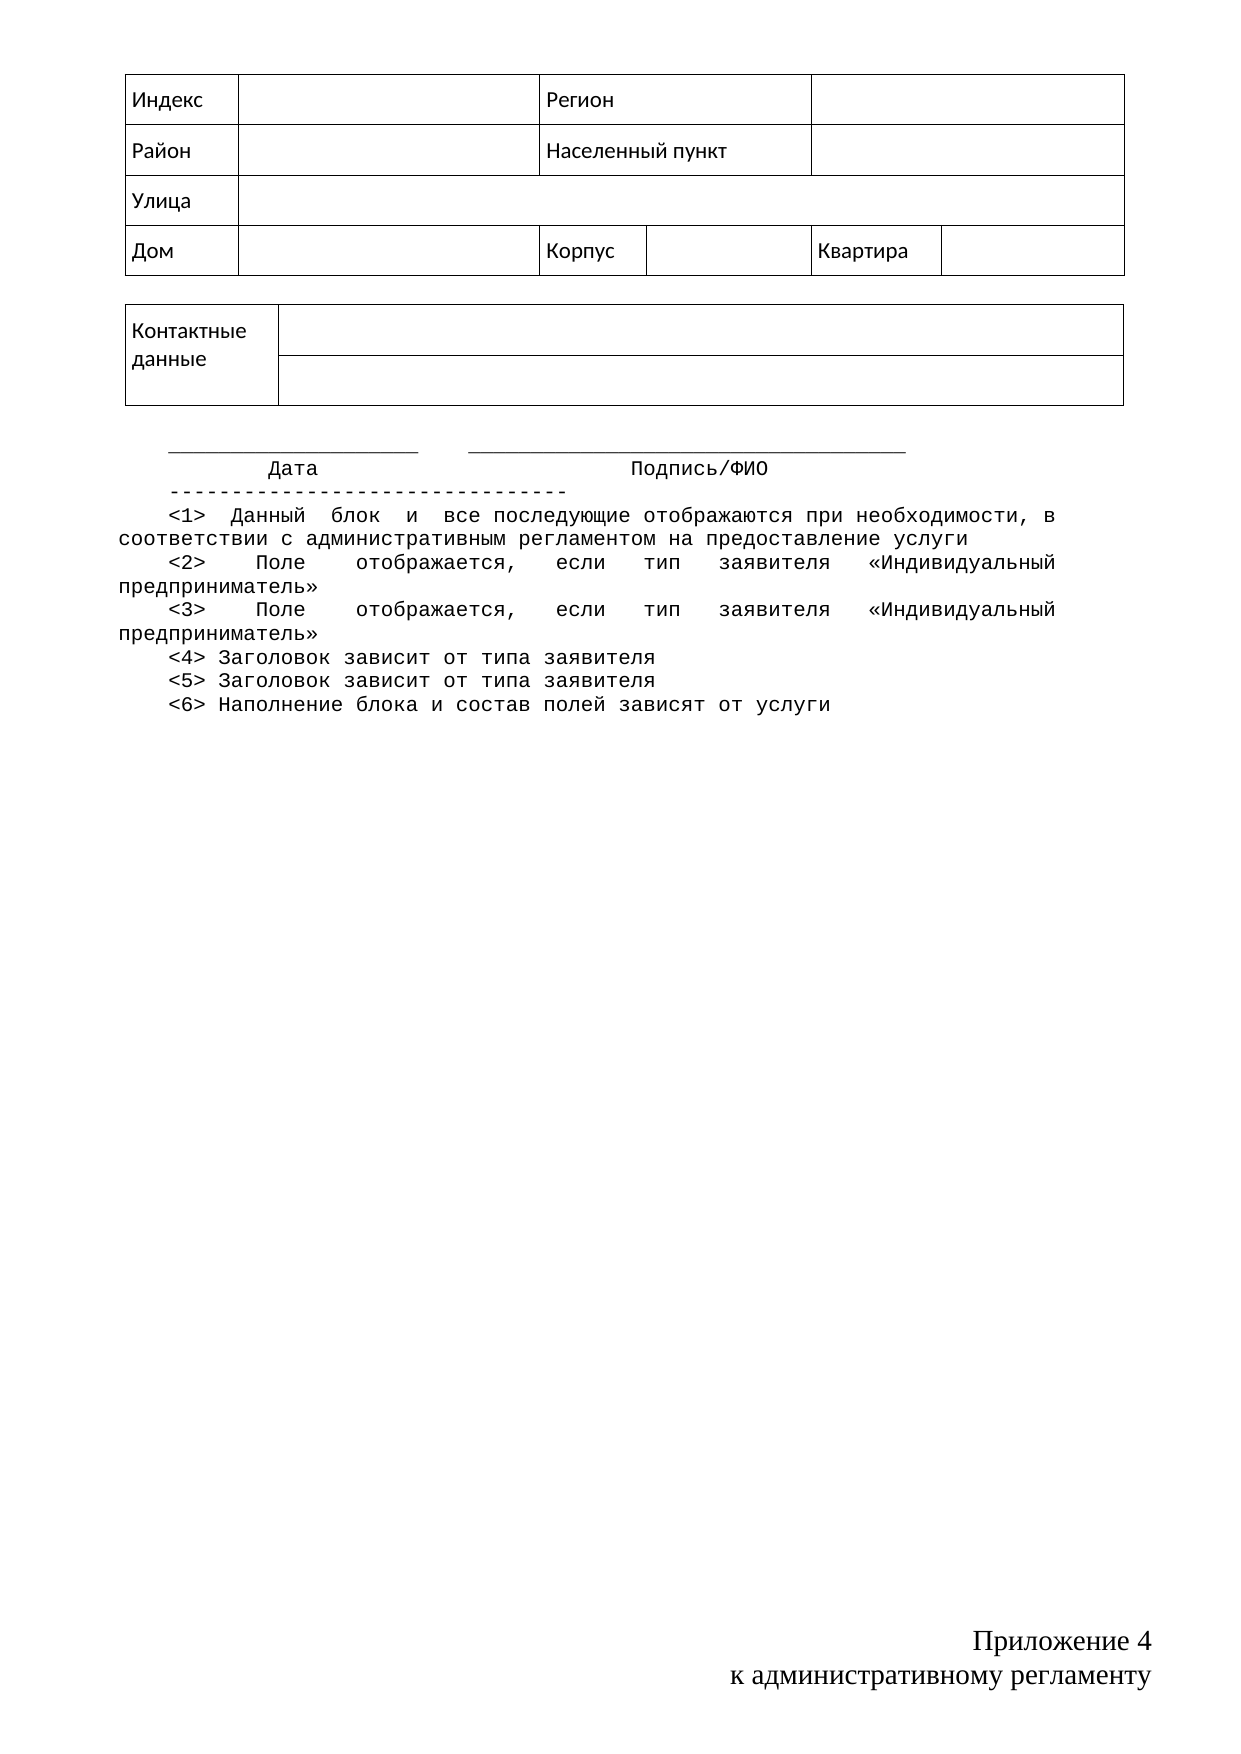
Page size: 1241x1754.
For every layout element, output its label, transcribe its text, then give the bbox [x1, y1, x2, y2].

table_cell [647, 226, 811, 275]
text -------------------------------- [118, 481, 1152, 505]
table_cell [239, 125, 539, 174]
text ____________________ ___________________________________ [118, 434, 1152, 457]
text <1> Данный блок и все последующие отображаются при необходимости, в [118, 505, 1152, 528]
table_cell [239, 176, 1124, 225]
text <2> Поле отображается, если тип заявителя «Индивидуальный [118, 552, 1152, 576]
text <3> Поле отображается, если тип заявителя «Индивидуальный [118, 599, 1152, 623]
table_header Контактные данные [126, 305, 278, 405]
table_cell [812, 125, 1124, 174]
table_cell Дом [126, 226, 238, 275]
text <6> Наполнение блока и состав полей зависят от услуги [118, 694, 1152, 718]
table_header Регион [540, 75, 811, 124]
table_cell [279, 356, 1123, 405]
text соответствии с административным регламентом на предоставление услуги [118, 528, 1152, 552]
table_cell [239, 226, 539, 275]
text <4> Заголовок зависит от типа заявителя [118, 647, 1152, 670]
table_cell Район [126, 125, 238, 174]
table_cell Квартира [812, 226, 941, 275]
text <5> Заголовок зависит от типа заявителя [118, 670, 1152, 694]
text предприниматель» [118, 623, 1152, 647]
text к административному регламенту [118, 1657, 1152, 1690]
text Дата Подпись/ФИО [118, 457, 1152, 481]
table_header [279, 305, 1123, 354]
text Приложение 4 [118, 1623, 1152, 1657]
table_cell Населенный пункт [540, 125, 811, 174]
table_header [239, 75, 539, 124]
table_cell [942, 226, 1124, 275]
text предприниматель» [118, 576, 1152, 599]
table_cell Улица [126, 176, 238, 225]
table_cell Корпус [540, 226, 646, 275]
table_header [812, 75, 1124, 124]
table_header Индекс [126, 75, 238, 124]
